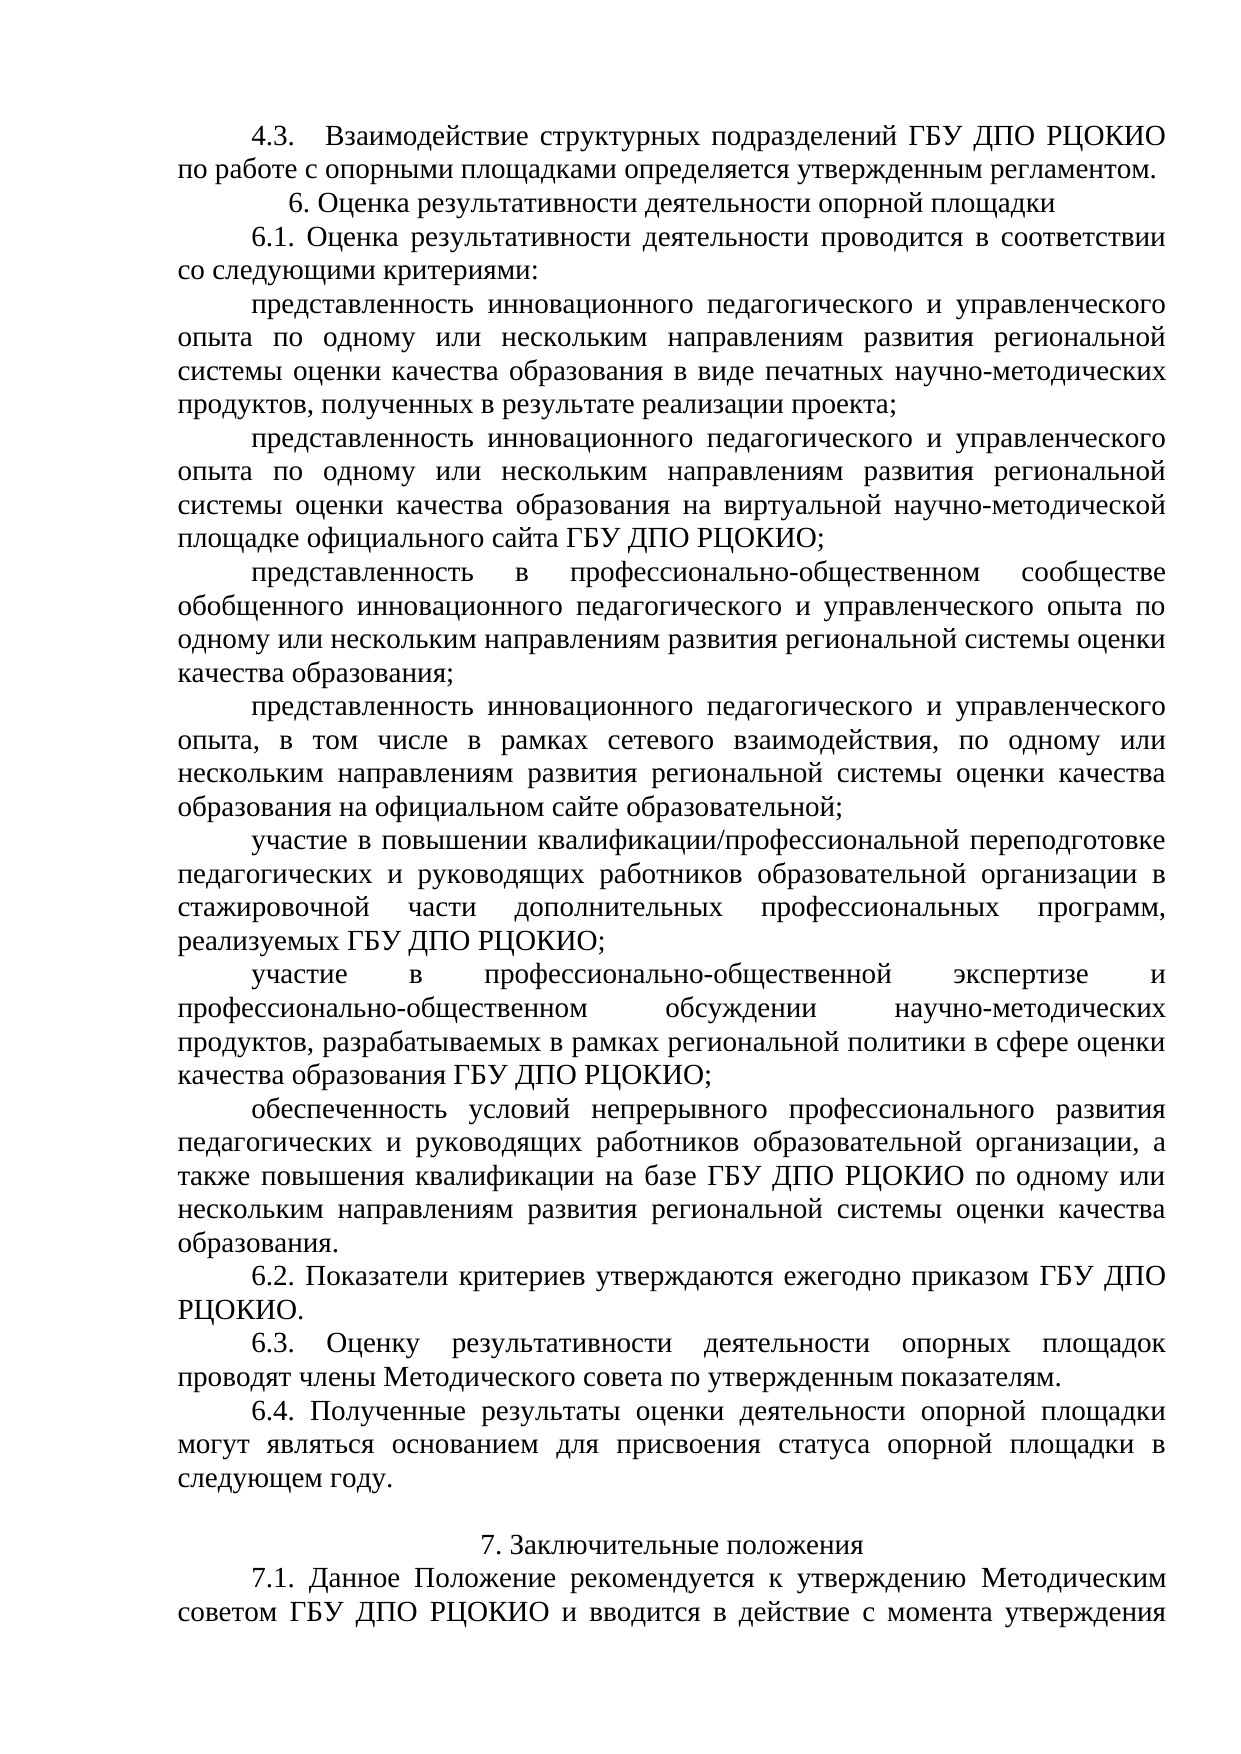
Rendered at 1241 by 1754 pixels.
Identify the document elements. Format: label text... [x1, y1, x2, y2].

list Взаимодействие структурных подразделений ГБУ ДПО РЦОКИО по работе с опорными площадками определяется утвержденным регламентом. [177, 118, 1167, 185]
text 6.3. Оценку результативности деятельности опорных площадок проводят члены Методического совета по утвержденным показателям. [177, 1326, 1167, 1393]
text 6.2. Показатели критериев утверждаются ежегодно приказом ГБУ ДПО РЦОКИО. [177, 1258, 1167, 1326]
text представленность в профессионально-общественном сообществе обобщенного инновационного педагогического и управленческого опыта по одному или нескольким направлениям развития региональной системы оценки качества образования; [177, 554, 1167, 688]
text 6.1. Оценка результативности деятельности проводится в соответствии со следующими критериями: [177, 219, 1167, 286]
text обеспеченность условий непрерывного профессионального развития педагогических и руководящих работников образовательной организации, а также повышения квалификации на базе ГБУ ДПО РЦОКИО по одному или нескольким направлениям развития региональной системы оценки качества образования. [177, 1091, 1167, 1258]
text участие в повышении квалификации/профессиональной переподготовке педагогических и руководящих работников образовательной организации в стажировочной части дополнительных профессиональных программ, реализуемых ГБУ ДПО РЦОКИО; [177, 822, 1167, 957]
text 7. Заключительные положения [177, 1527, 1167, 1560]
text представленность инновационного педагогического и управленческого опыта по одному или нескольким направлениям развития региональной системы оценки качества образования в виде печатных научно-методических продуктов, полученных в результате реализации проекта; [177, 286, 1167, 420]
text представленность инновационного педагогического и управленческого опыта, в том числе в рамках сетевого взаимодействия, по одному или нескольким направлениям развития региональной системы оценки качества образования на официальном сайте образовательной; [177, 688, 1167, 822]
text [177, 1560, 1167, 1627]
text представленность инновационного педагогического и управленческого опыта по одному или нескольким направлениям развития региональной системы оценки качества образования на виртуальной научно-методической площадке официального сайта ГБУ ДПО РЦОКИО; [177, 420, 1167, 554]
text 6. Оценка результативности деятельности опорной площадки [177, 185, 1167, 219]
text участие в профессионально-общественной экспертизе и профессионально-общественном обсуждении научно-методических продуктов, разрабатываемых в рамках региональной политики в сфере оценки качества образования ГБУ ДПО РЦОКИО; [177, 957, 1167, 1091]
text 6.4. Полученные результаты оценки деятельности опорной площадки могут являться основанием для присвоения статуса опорной площадки в следующем году. [177, 1393, 1167, 1493]
